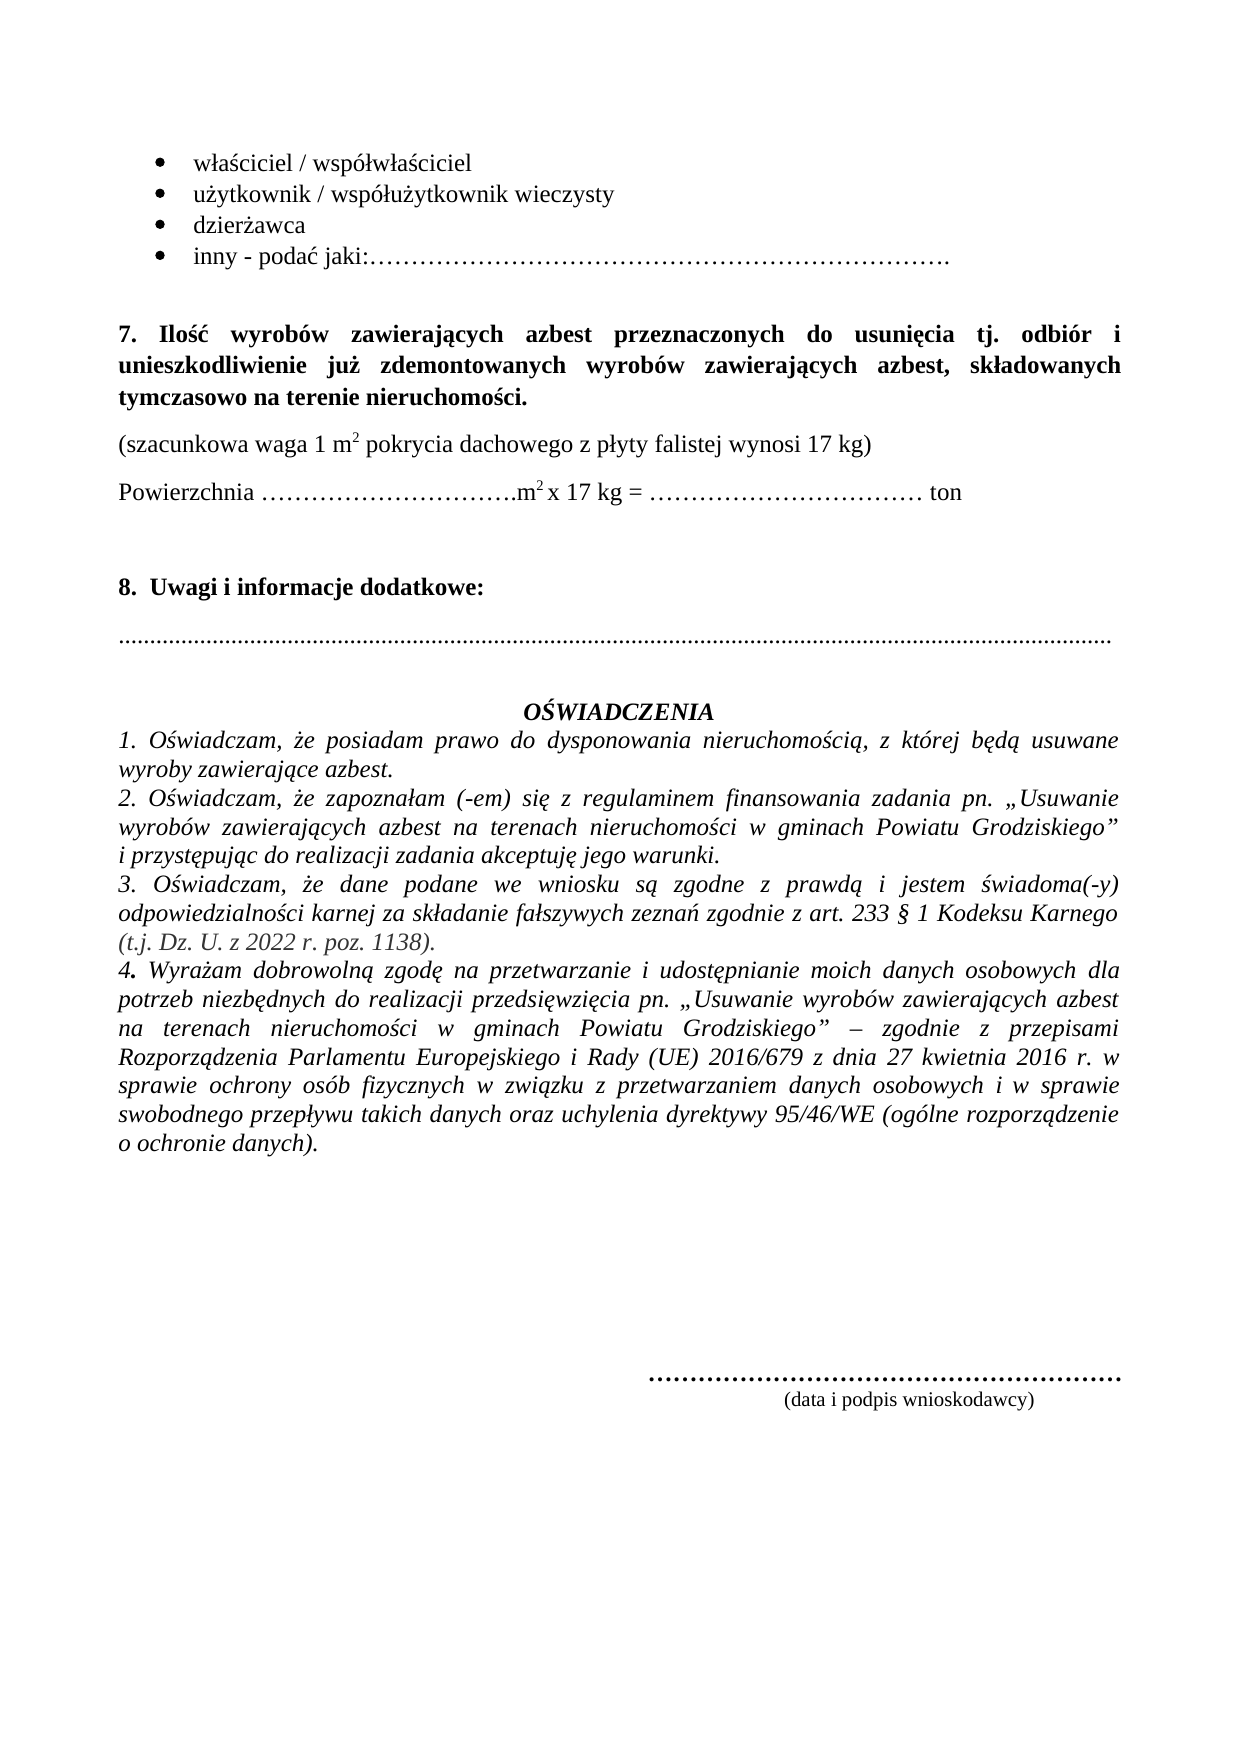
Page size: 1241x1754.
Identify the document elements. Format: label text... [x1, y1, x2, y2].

text 3. Oświadczam, że dane podane we wniosku są zgodne z prawdą i jestem świadoma(-y) odpowiedzialności karnej za składanie fałszywych zeznań zgodnie z art. 233 § 1 Kodeksu Karnego (t.j. Dz. U. z 2022 r. poz. 1138). [118, 869, 1122, 955]
text OŚWIADCZENIA [118, 697, 1122, 725]
text ............................................................................................................................................................... [118, 620, 1122, 649]
text 7. Ilość wyrobów zawierających azbest przeznaczonych do usunięcia tj. odbiór i unieszkodliwienie już zdemontowanych wyrobów zawierających azbest, składowanych tymczasowo na terenie nieruchomości. [118, 319, 1122, 410]
list użytkownik / współużytkownik wieczysty [156, 179, 1122, 207]
list inny - podać jaki:……………………………………………………………. [156, 241, 1122, 269]
text (szacunkowa waga 1 m2 pokrycia dachowego z płyty falistej wynosi 17 kg) [118, 429, 1122, 458]
list właściciel / współwłaściciel [156, 148, 1122, 176]
text Powierzchnia ………………………….m2 x 17 kg = …………………………… ton [118, 477, 1122, 506]
text ………………………………………………… [118, 1358, 1122, 1387]
text 4. Wyrażam dobrowolną zgodę na przetwarzanie i udostępnianie moich danych osobowych dla potrzeb niezbędnych do realizacji przedsięwzięcia pn. „Usuwanie wyrobów zawierających azbest na terenach nieruchomości w gminach Powiatu Grodziskiego” – zgodnie z przepisami Rozporządzenia Parlamentu Europejskiego i Rady (UE) 2016/679 z dnia 27 kwietnia 2016 r. w sprawie ochrony osób fizycznych w związku z przetwarzaniem danych osobowych i w sprawie swobodnego przepływu takich danych oraz uchylenia dyrektywy 95/46/WE (ogólne rozporządzenie o ochronie danych). [118, 955, 1122, 1157]
text (data i podpis wnioskodawcy) [118, 1387, 1122, 1411]
text 1. Oświadczam, że posiadam prawo do dysponowania nieruchomością, z której będą usuwane wyroby zawierające azbest. [118, 725, 1122, 783]
text 8. Uwagi i informacje dodatkowe: [118, 572, 1122, 601]
text 2. Oświadczam, że zapoznałam (-em) się z regulaminem finansowania zadania pn. „Usuwanie wyrobów zawierających azbest na terenach nieruchomości w gminach Powiatu Grodziskiego” i przystępując do realizacji zadania akceptuję jego warunki. [118, 783, 1122, 869]
list dzierżawca [156, 210, 1122, 238]
